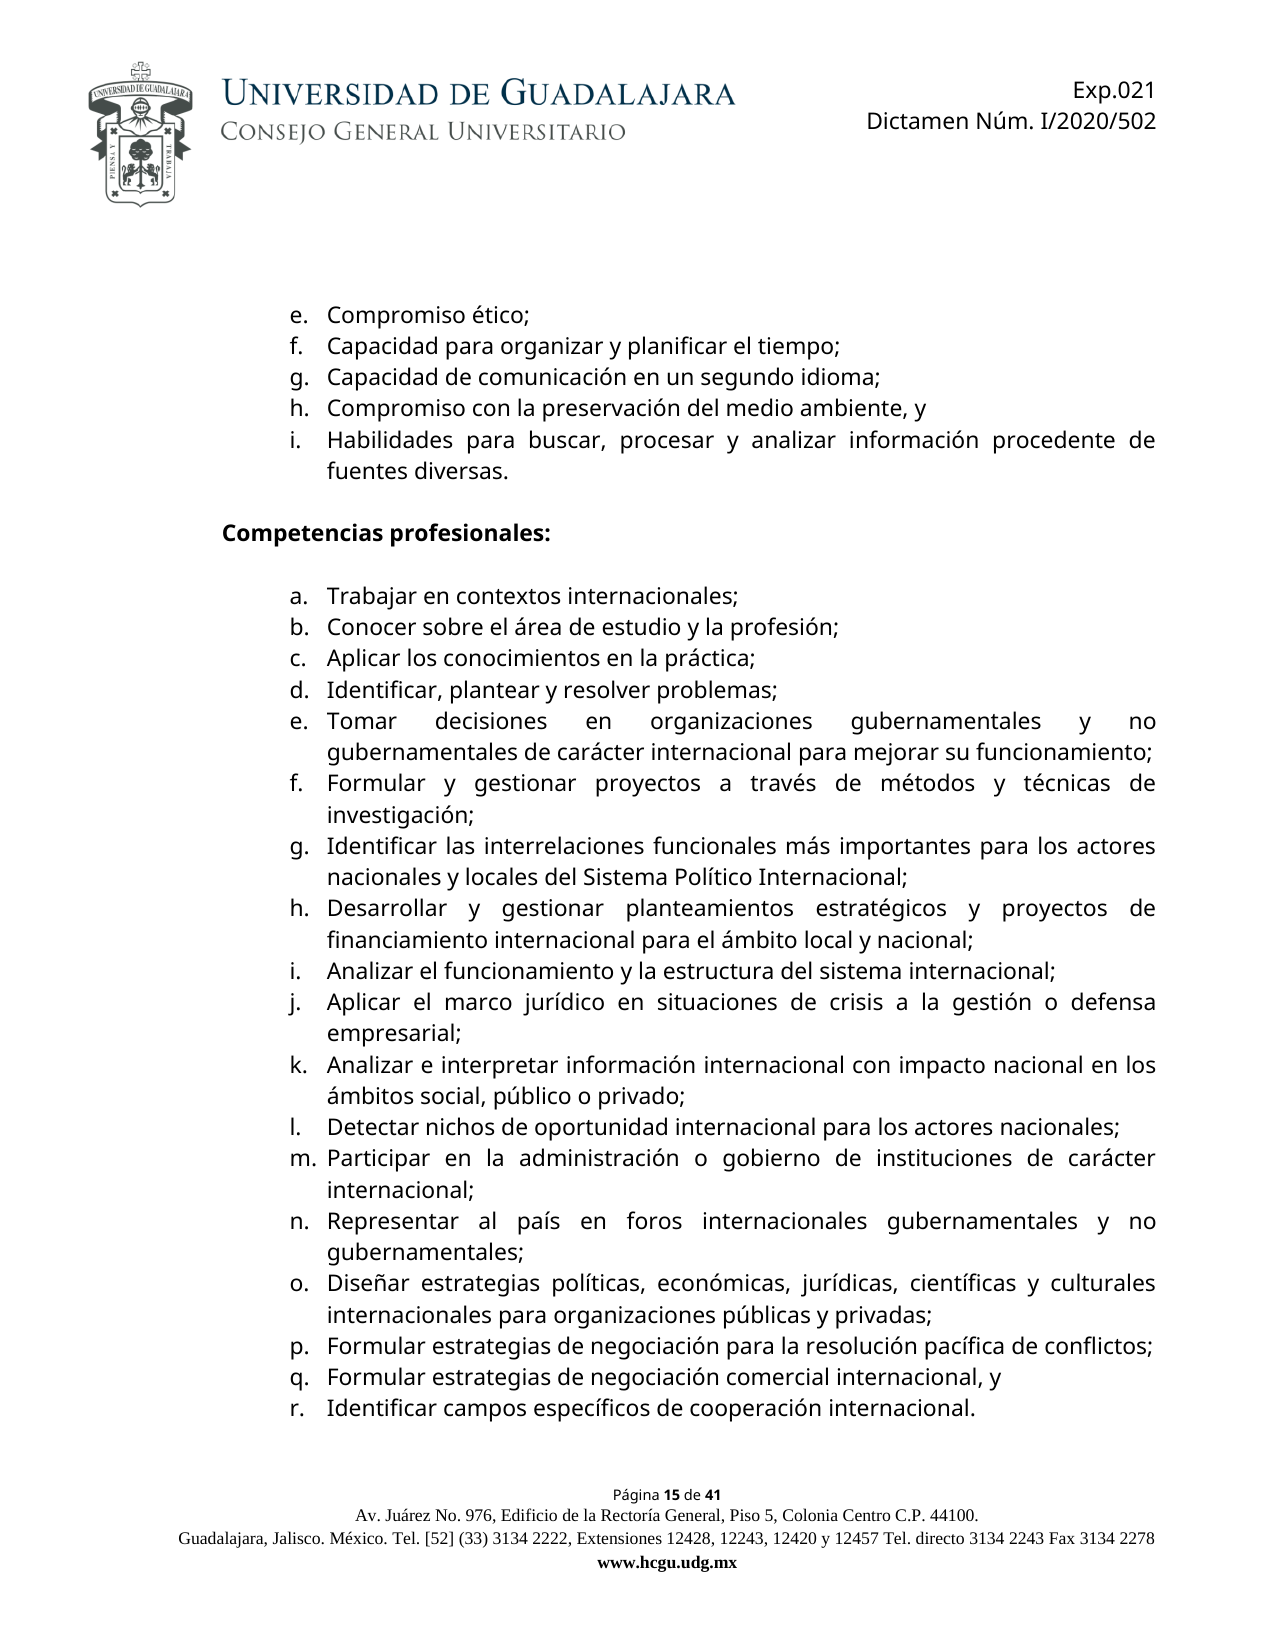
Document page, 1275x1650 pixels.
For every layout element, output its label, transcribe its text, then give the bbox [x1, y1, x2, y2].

list Analizar e interpretar información internacional con impacto nacional en los ámbitos social, público o privado; [289, 1049, 1157, 1111]
list Detectar nichos de oportunidad internacional para los actores nacionales; [289, 1111, 1157, 1142]
list Trabajar en contextos internacionales; [289, 580, 1157, 611]
list Aplicar los conocimientos en la práctica; [289, 642, 1157, 674]
list Identificar las interrelaciones funcionales más importantes para los actores nacionales y locales del Sistema Político Internacional; [289, 830, 1157, 892]
list Analizar el funcionamiento y la estructura del sistema internacional; [289, 955, 1157, 986]
list Habilidades para buscar, procesar y analizar información procedente de fuentes diversas. [289, 424, 1157, 486]
list Capacidad de comunicación en un segundo idioma; [289, 361, 1157, 392]
list Conocer sobre el área de estudio y la profesión; [289, 611, 1157, 642]
list Diseñar estrategias políticas, económicas, jurídicas, científicas y culturales internacionales para organizaciones públicas y privadas; [289, 1267, 1157, 1330]
list Compromiso con la preservación del medio ambiente, y [289, 392, 1157, 424]
list Aplicar el marco jurídico en situaciones de crisis a la gestión o defensa empresarial; [289, 986, 1157, 1049]
list Capacidad para organizar y planificar el tiempo; [289, 330, 1157, 361]
list Formular estrategias de negociación comercial internacional, y [289, 1361, 1157, 1392]
list Identificar, plantear y resolver problemas; [289, 674, 1157, 705]
list Competencias profesionales: [222, 517, 1157, 549]
list Identificar campos específicos de cooperación internacional. [289, 1392, 1157, 1424]
list Tomar decisiones en organizaciones gubernamentales y no gubernamentales de carácter internacional para mejorar su funcionamiento; [289, 705, 1157, 767]
list Compromiso ético; [289, 299, 1157, 330]
list Desarrollar y gestionar planteamientos estratégicos y proyectos de financiamiento internacional para el ámbito local y nacional; [289, 892, 1157, 955]
list Formular y gestionar proyectos a través de métodos y técnicas de investigación; [289, 767, 1157, 830]
list Participar en la administración o gobierno de instituciones de carácter internacional; [289, 1142, 1157, 1205]
list Representar al país en foros internacionales gubernamentales y no gubernamentales; [289, 1205, 1157, 1267]
picture [0, 1, 1275, 268]
list Formular estrategias de negociación para la resolución pacífica de conflictos; [289, 1330, 1157, 1361]
